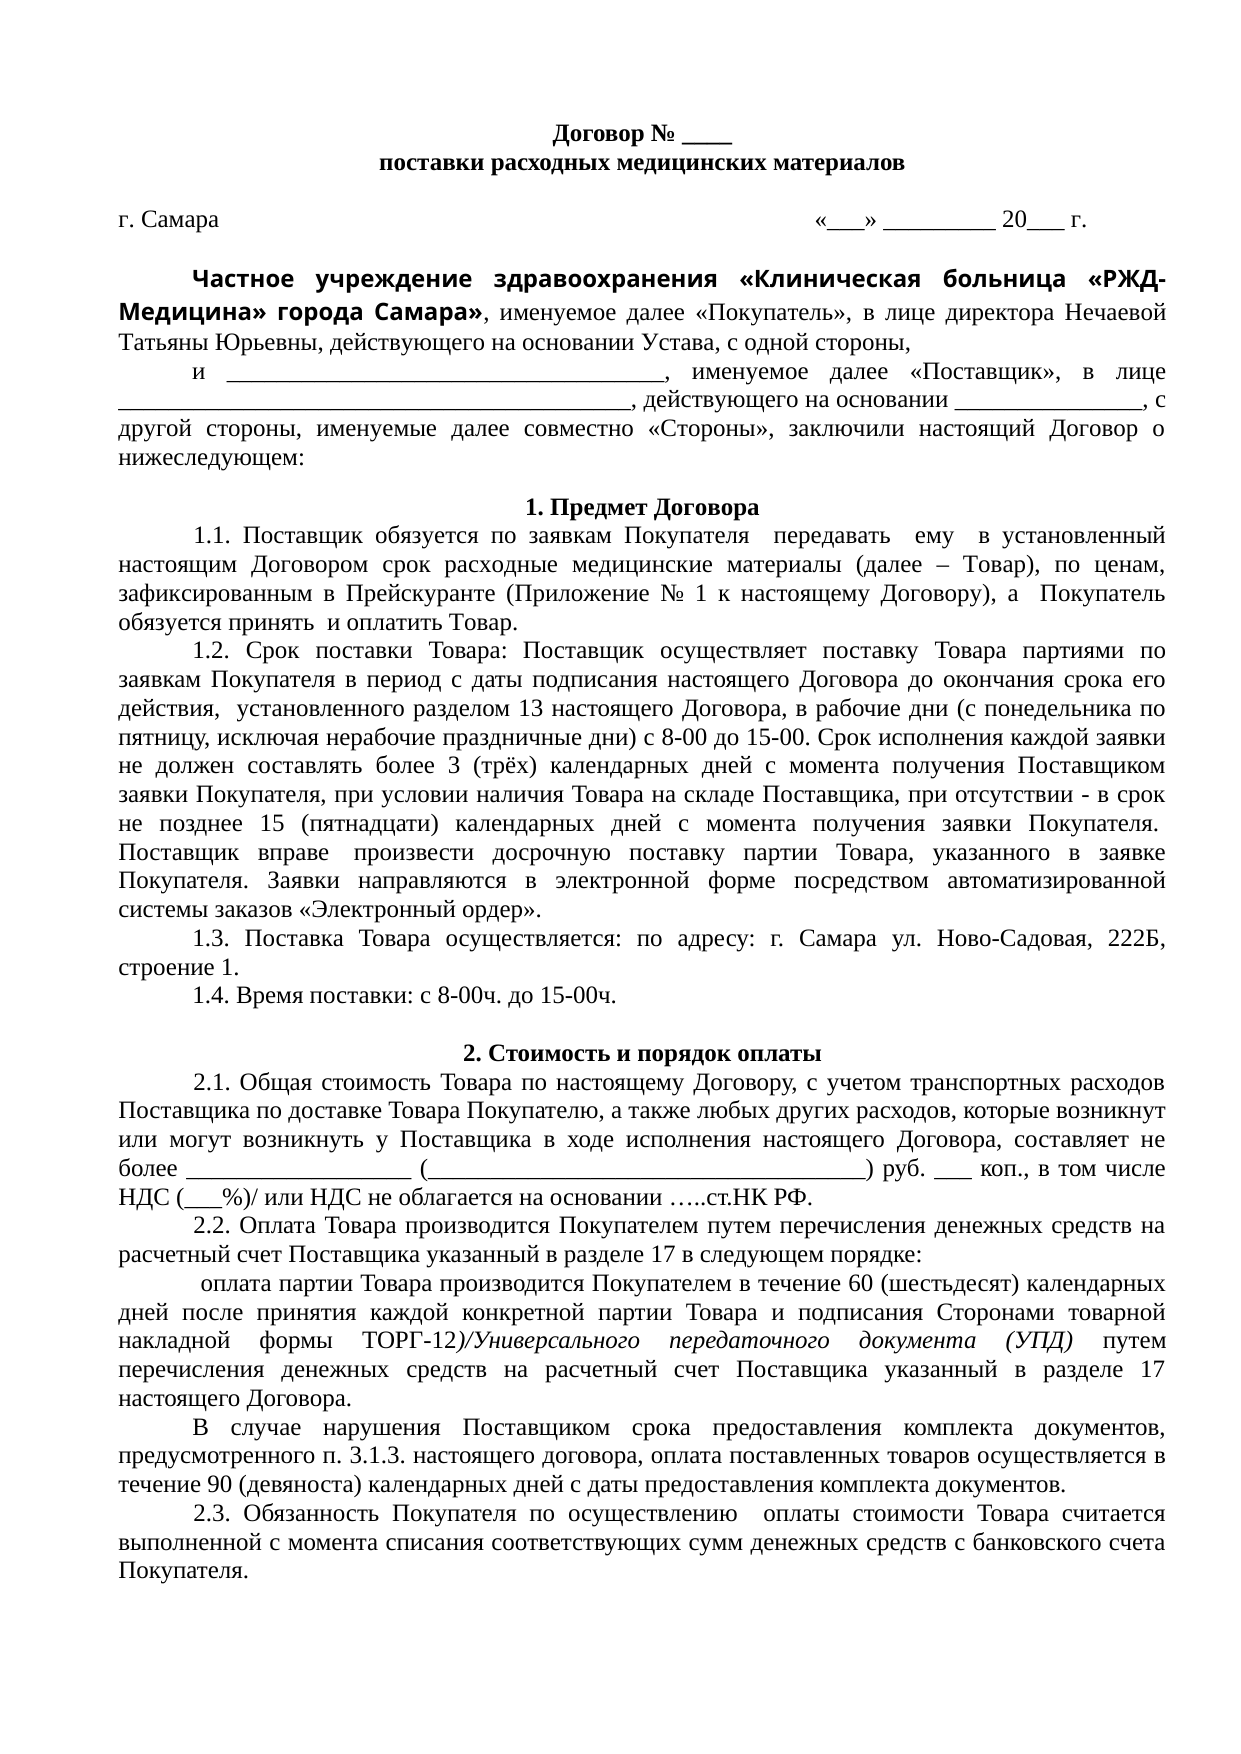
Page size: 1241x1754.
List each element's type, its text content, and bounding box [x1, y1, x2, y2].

text Частное учреждение здравоохранения «Клиническая больница «РЖД-Медицина» города Самара», именуемое далее «Покупатель», в лице директора Нечаевой Татьяны Юрьевны, действующего на основании Устава, с одной стороны, [118, 262, 1167, 356]
text 1.3. Поставка Товара осуществляется: по адресу: г. Самара ул. Ново-Садовая, 222Б, строение 1. [118, 923, 1167, 980]
text г. Самара «___» _________ 20___ г. [118, 204, 1167, 233]
text В случае нарушения Поставщиком срока предоставления комплекта документов, предусмотренного п. 3.1.3. настоящего договора, оплата поставленных товаров осуществляется в течение 90 (девяноста) календарных дней с даты предоставления комплекта документов. [118, 1412, 1167, 1498]
text 2. Стоимость и порядок оплаты [118, 1038, 1167, 1067]
title поставки расходных медицинских материалов [118, 147, 1167, 176]
text 2.2. Оплата Товара производится Покупателем путем перечисления денежных средств на расчетный счет Поставщика указанный в разделе 17 в следующем порядке: [118, 1210, 1167, 1268]
title Договор № ____ [118, 118, 1167, 147]
text 2.3. Обязанность Покупателя по осуществлению оплаты стоимости Товара считается выполненной с момента списания соответствующих сумм денежных средств с банковского счета Покупателя. [118, 1498, 1167, 1584]
text 1.4. Время поставки: с 8-00ч. до 15-00ч. [118, 980, 1167, 1009]
list 1.1. Поставщик обязуется по заявкам Покупателя передавать ему в установленный настоящим Договором срок расходные медицинские материалы (далее – Товар), по ценам, зафиксированным в Прейскуранте (Приложение № 1 к настоящему Договору), а Покупатель обязуется принять и оплатить Товар. [118, 520, 1167, 635]
text 2.1. Общая стоимость Товара по настоящему Договору, с учетом транспортных расходов Поставщика по доставке Товара Покупателю, а также любых других расходов, которые возникнут или могут возникнуть у Поставщика в ходе исполнения настоящего Договора, составляет не более __________________ (___________________________________) руб. ___ коп., в том числе НДС (___%)/ или НДС не облагается на основании …..ст.НК РФ. [118, 1067, 1167, 1210]
text и ___________________________________, именуемое далее «Поставщик», в лице _________________________________________, действующего на основании _______________, с другой стороны, именуемые далее совместно «Стороны», заключили настоящий Договор о нижеследующем: [118, 356, 1167, 471]
text оплата партии Товара производится Покупателем в течение 60 (шестьдесят) календарных дней после принятия каждой конкретной партии Товара и подписания Сторонами товарной накладной формы ТОРГ-12)/Универсального передаточного документа (УПД) путем перечисления денежных средств на расчетный счет Поставщика указанный в разделе 17 настоящего Договора. [118, 1268, 1167, 1412]
text 1. Предмет Договора [118, 492, 1167, 520]
text 1.2. Срок поставки Товара: Поставщик осуществляет поставку Товара партиями по заявкам Покупателя в период с даты подписания настоящего Договора до окончания срока его действия, установленного разделом 13 настоящего Договора, в рабочие дни (с понедельника по пятницу, исключая нерабочие праздничные дни) с 8-00 до 15-00. Срок исполнения каждой заявки не должен составлять более 3 (трёх) календарных дней с момента получения Поставщиком заявки Покупателя, при условии наличия Товара на складе Поставщика, при отсутствии - в срок не позднее 15 (пятнадцати) календарных дней с момента получения заявки Покупателя. Поставщик вправе произвести досрочную поставку партии Товара, указанного в заявке Покупателя. Заявки направляются в электронной форме посредством автоматизированной системы заказов «Электронный ордер». [118, 635, 1167, 923]
